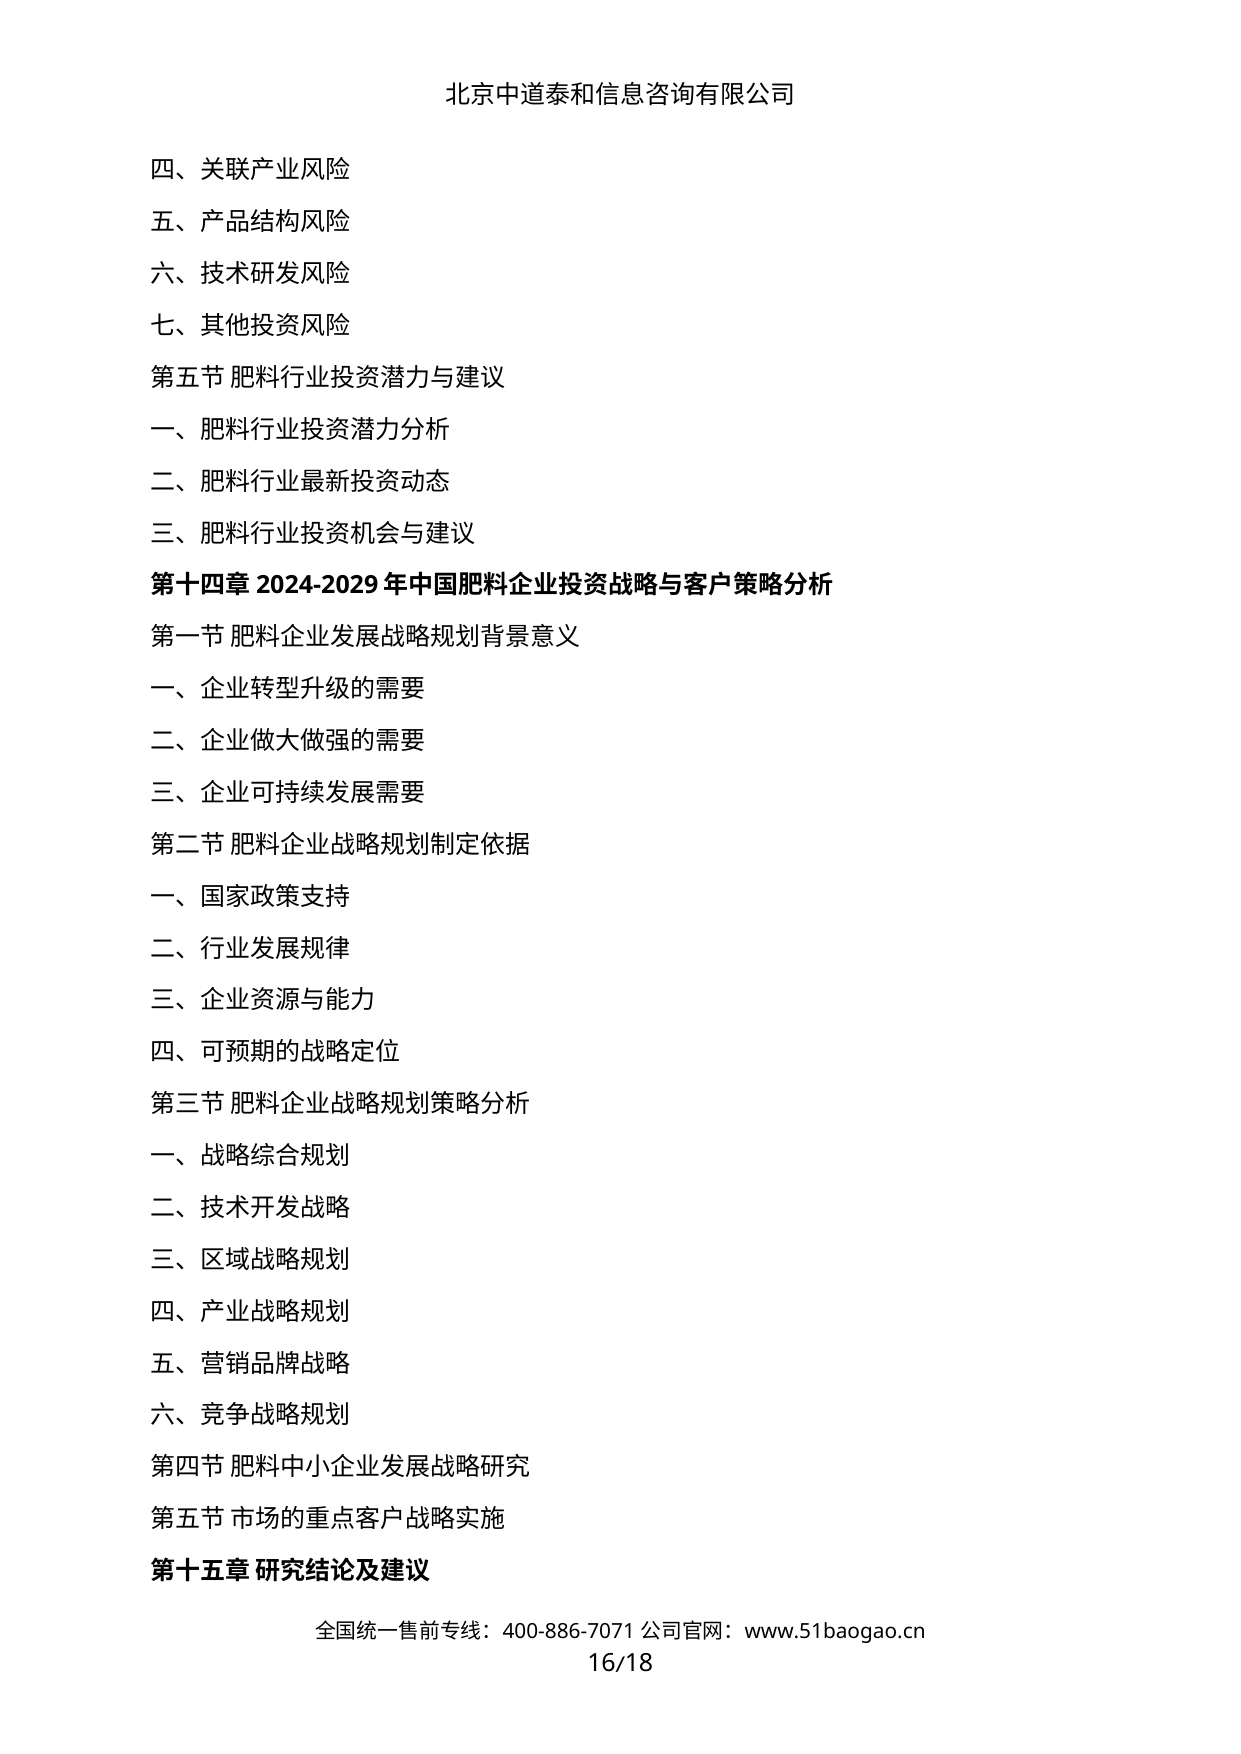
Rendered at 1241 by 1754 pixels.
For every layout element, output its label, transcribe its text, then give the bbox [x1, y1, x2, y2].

text 四、关联产业风险 [150, 150, 1090, 186]
text 第十五章 研究结论及建议 [150, 1551, 1090, 1587]
text 第五节 市场的重点客户战略实施 [150, 1499, 1090, 1535]
text 六、竞争战略规划 [150, 1395, 1090, 1431]
text 三、企业资源与能力 [150, 980, 1090, 1016]
text 第四节 肥料中小企业发展战略研究 [150, 1447, 1090, 1483]
text 二、行业发展规律 [150, 928, 1090, 964]
text 四、产业战略规划 [150, 1291, 1090, 1327]
text 第二节 肥料企业战略规划制定依据 [150, 824, 1090, 861]
text 二、企业做大做强的需要 [150, 721, 1090, 757]
text 三、企业可持续发展需要 [150, 772, 1090, 809]
text 二、肥料行业最新投资动态 [150, 461, 1090, 497]
text 第十四章 2024-2029年中国肥料企业投资战略与客户策略分析 [150, 565, 1090, 601]
text 一、肥料行业投资潜力分析 [150, 409, 1090, 446]
text 第一节 肥料企业发展战略规划背景意义 [150, 617, 1090, 653]
text 七、其他投资风险 [150, 306, 1090, 342]
text 四、可预期的战略定位 [150, 1032, 1090, 1068]
text 第三节 肥料企业战略规划策略分析 [150, 1084, 1090, 1120]
text 二、技术开发战略 [150, 1187, 1090, 1224]
text 六、技术研发风险 [150, 254, 1090, 290]
text 一、战略综合规划 [150, 1136, 1090, 1172]
text 五、产品结构风险 [150, 202, 1090, 238]
text 第五节 肥料行业投资潜力与建议 [150, 357, 1090, 394]
text 三、区域战略规划 [150, 1239, 1090, 1276]
text 一、企业转型升级的需要 [150, 669, 1090, 705]
text 一、国家政策支持 [150, 876, 1090, 912]
text 五、营销品牌战略 [150, 1343, 1090, 1379]
text 三、肥料行业投资机会与建议 [150, 513, 1090, 549]
